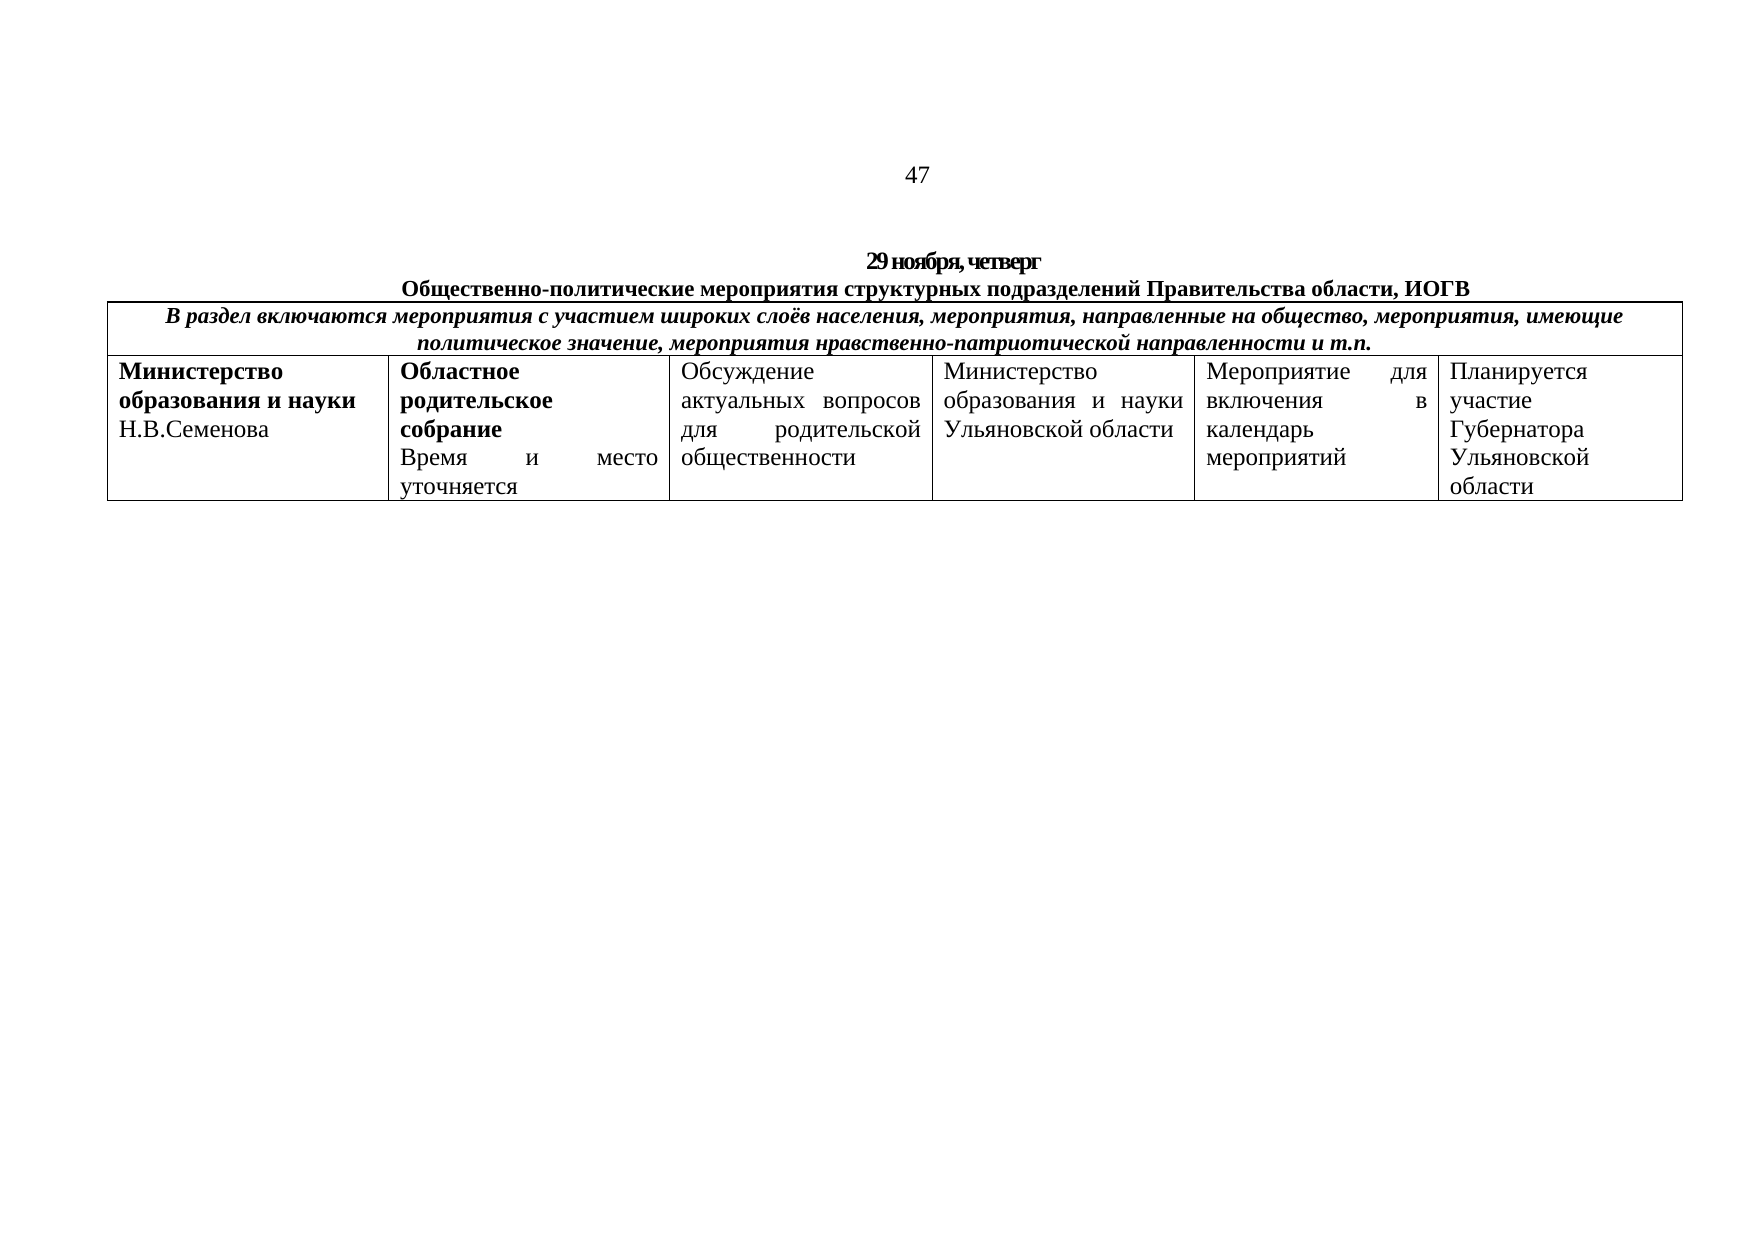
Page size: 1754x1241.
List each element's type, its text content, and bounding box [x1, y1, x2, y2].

table_cell Мероприятие для включения в календарь мероприятий [1195, 356, 1438, 500]
table_header В раздел включаются мероприятия с участием широких слоёв населения, мероприятия, направленные на общество, мероприятия, имеющие политическое значение, мероприятия нравственно-патриотической направленности и т.п. [108, 303, 1682, 355]
text 29 ноября, четверг [193, 246, 1716, 275]
text Общественно-политические мероприятия структурных подразделений Правительства области, ИОГВ [156, 275, 1716, 301]
table_cell Областное родительское собрание Время и место уточняется [389, 356, 669, 500]
table_cell Министерство образования и науки Ульяновской области [933, 356, 1194, 500]
table_cell Обсуждение актуальных вопросов для родительской общественности [670, 356, 932, 500]
table_cell Министерство образования и науки Н.В.Семенова [108, 356, 388, 500]
table_cell Планируется участие Губернатора Ульяновской области [1439, 356, 1682, 500]
